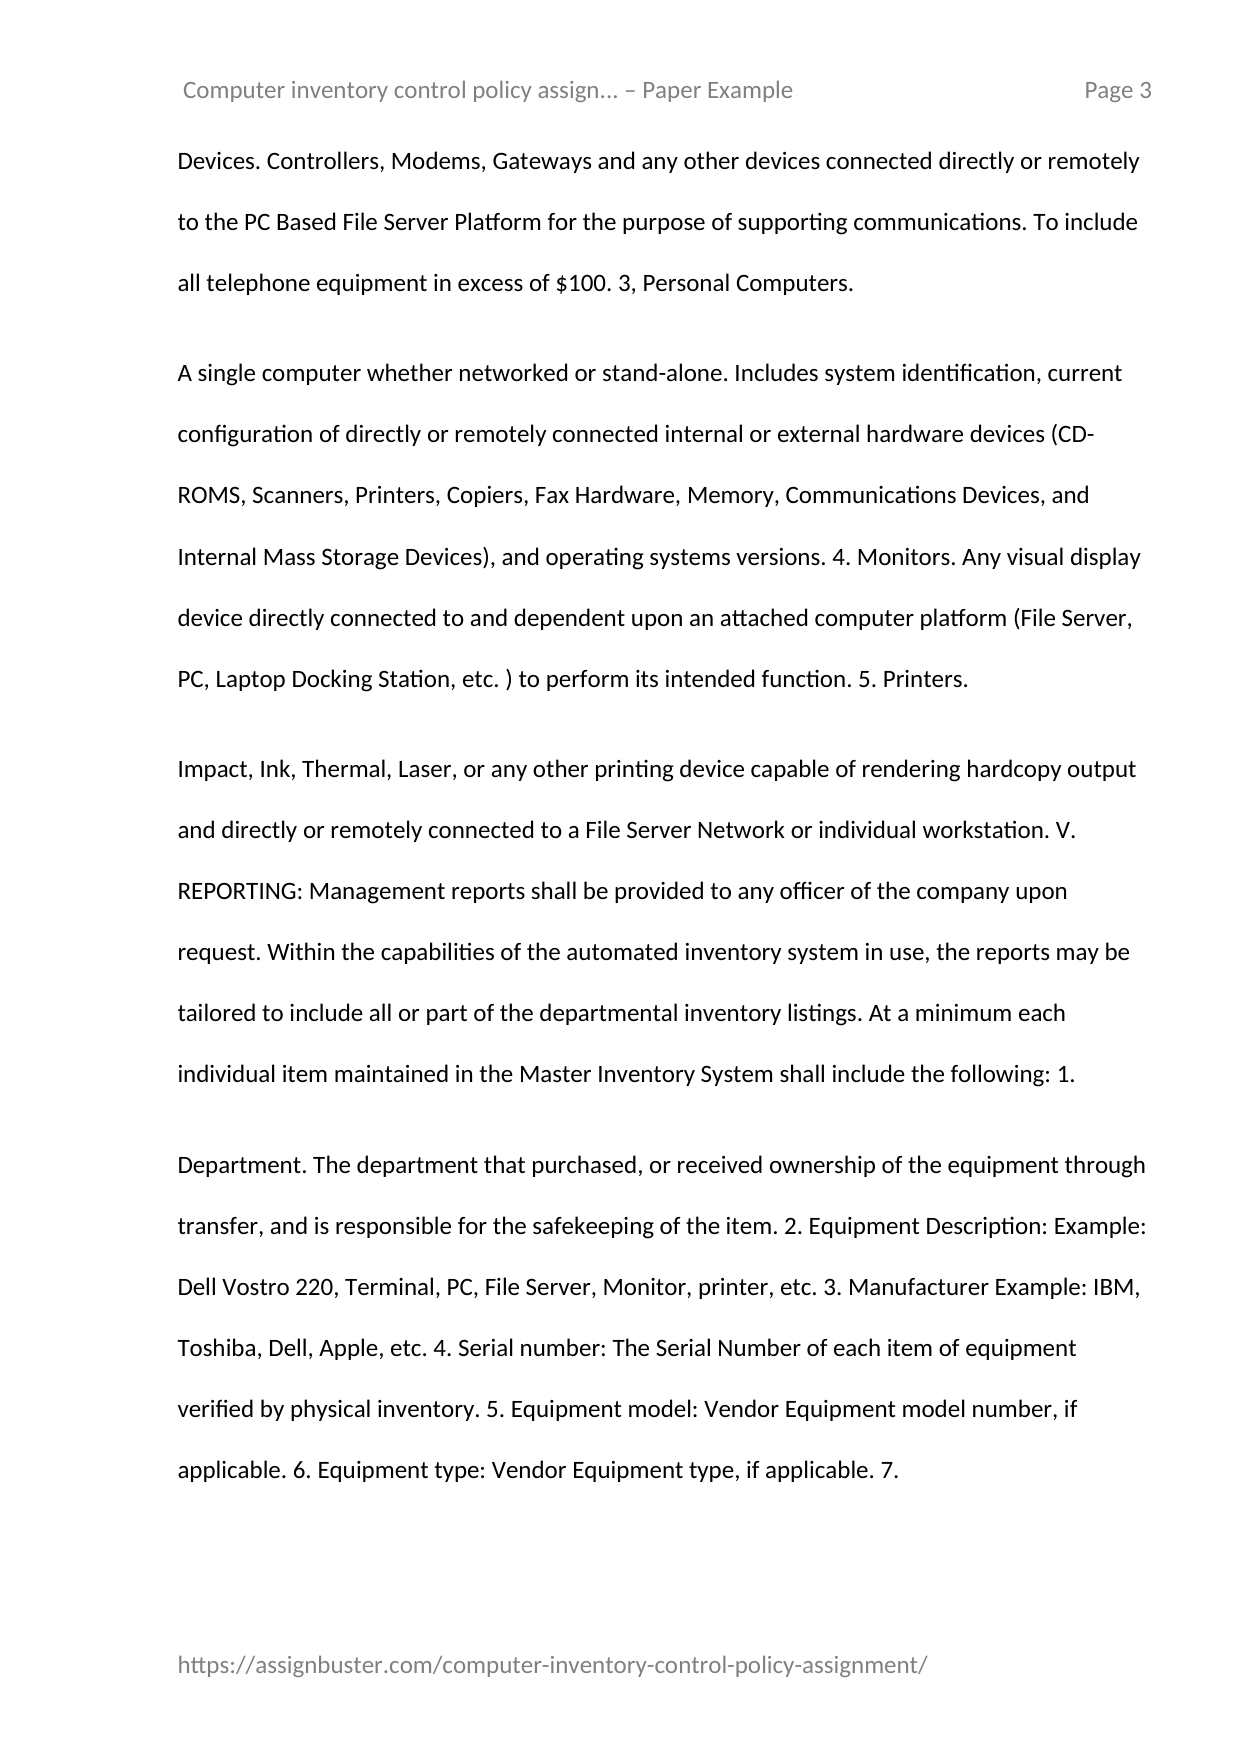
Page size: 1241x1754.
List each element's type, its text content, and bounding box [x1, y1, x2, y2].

text A single computer whether networked or stand-alone. Includes system identification, current configuration of directly or remotely connected internal or external hardware devices (CD-ROMS, Scanners, Printers, Copiers, Fax Hardware, Memory, Communications Devices, and Internal Mass Storage Devices), and operating systems versions. 4. Monitors. Any visual display device directly connected to and dependent upon an attached computer platform (File Server, PC, Laptop Docking Station, etc. ) to perform its intended function. 5. Printers. [177, 358, 1152, 693]
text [177, 145, 1152, 298]
text Department. The department that purchased, or received ownership of the equipment through transfer, and is responsible for the safekeeping of the item. 2. Equipment Description: Example: Dell Vostro 220, Terminal, PC, File Server, Monitor, printer, etc. 3. Manufacturer Example: IBM, Toshiba, Dell, Apple, etc. 4. Serial number: The Serial Number of each item of equipment verified by physical inventory. 5. Equipment model: Vendor Equipment model number, if applicable. 6. Equipment type: Vendor Equipment type, if applicable. 7. [177, 1149, 1152, 1485]
text Impact, Ink, Thermal, Laser, or any other printing device capable of rendering hardcopy output and directly or remotely connected to a File Server Network or individual workstation. V. REPORTING: Management reports shall be provided to any officer of the company upon request. Within the capabilities of the automated inventory system in use, the reports may be tailored to include all or part of the departmental inventory listings. At a minimum each individual item maintained in the Master Inventory System shall include the following: 1. [177, 753, 1152, 1089]
